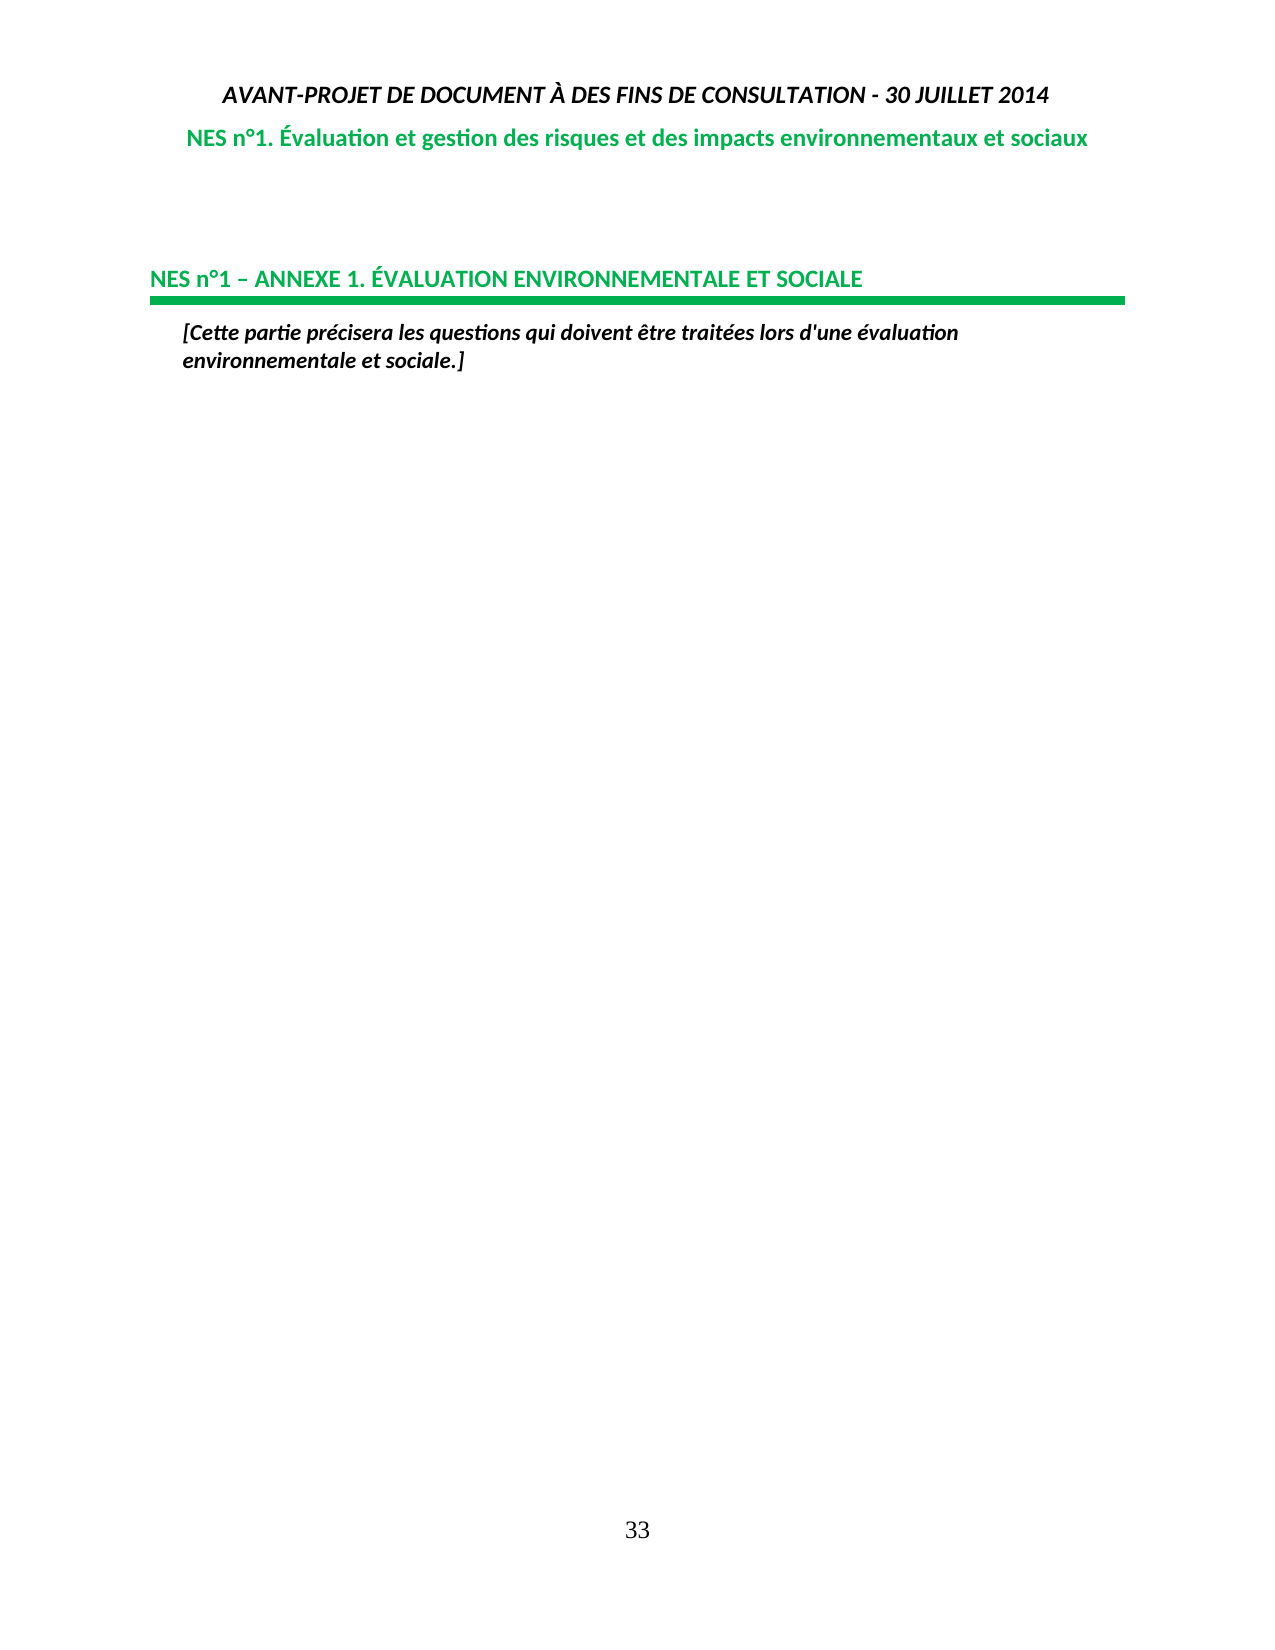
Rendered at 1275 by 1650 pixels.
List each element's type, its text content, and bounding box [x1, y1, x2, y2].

subtitle [Cette partie précisera les questions qui doivent être traitées lors d'une évaluation environnementale et sociale.] [182, 318, 1125, 374]
subtitle NES n°1 – ANNEXE 1. ÉVALUATION ENVIRONNEMENTALE ET SOCIALE [150, 263, 1125, 296]
